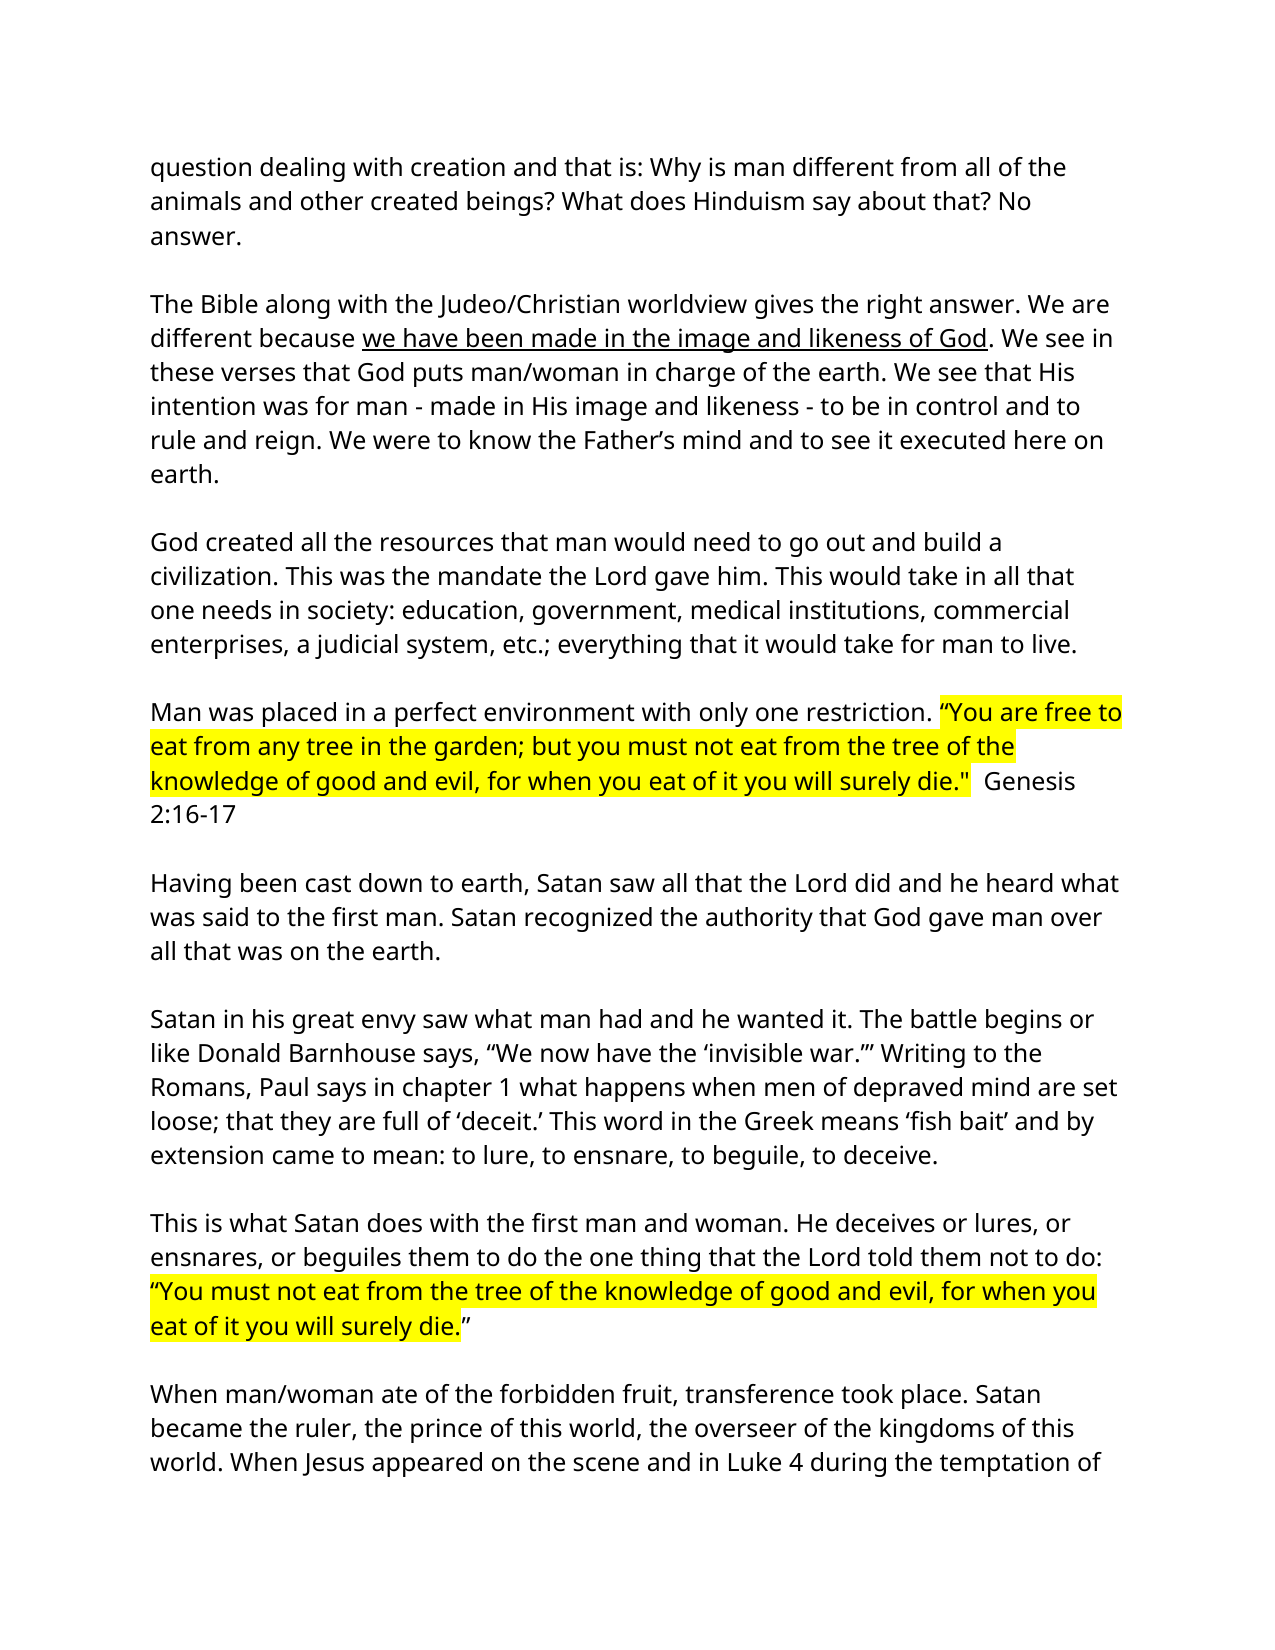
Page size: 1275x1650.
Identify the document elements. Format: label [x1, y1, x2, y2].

text [150, 150, 1125, 1478]
